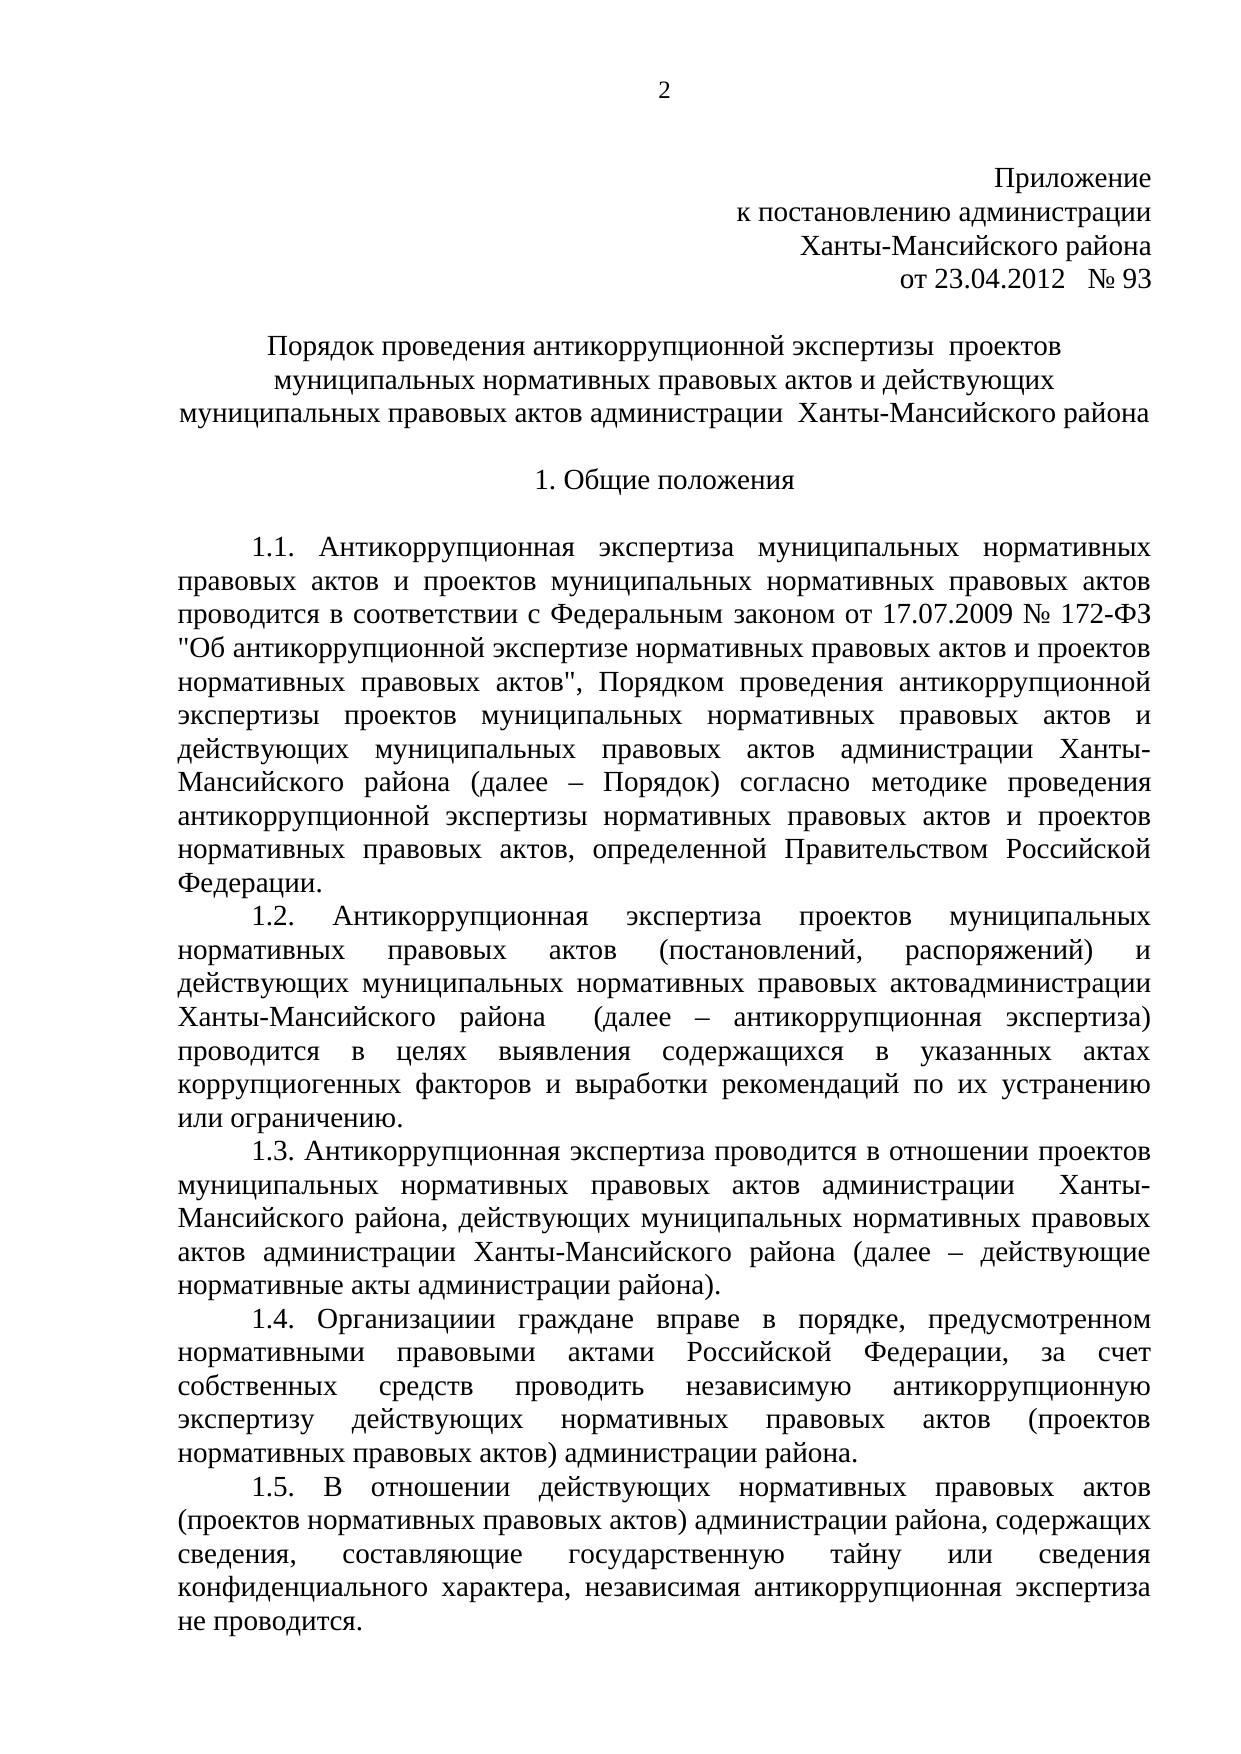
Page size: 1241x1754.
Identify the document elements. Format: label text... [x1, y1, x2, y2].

text 1.3. Антикоррупционная экспертиза проводится в отношении проектов муниципальных нормативных правовых актов администрации Ханты-Мансийского района, действующих муниципальных нормативных правовых актов администрации Ханты-Мансийского района (далее – действующие нормативные акты администрации района). [177, 1133, 1152, 1301]
text 1. Общие положения [177, 462, 1152, 496]
text Порядок проведения антикоррупционной экспертизы проектов муниципальных нормативных правовых актов и действующих муниципальных правовых актов администрации Ханты-Мансийского района [177, 328, 1152, 429]
text Ханты-Мансийского района [177, 228, 1152, 261]
text 1.1. Антикоррупционная экспертиза муниципальных нормативных правовых актов и проектов муниципальных нормативных правовых актов проводится в соответствии с Федеральным законом от 17.07.2009 № 172-ФЗ "Об антикоррупционной экспертизе нормативных правовых актов и проектов нормативных правовых актов", Порядком проведения антикоррупционной экспертизы проектов муниципальных нормативных правовых актов и действующих муниципальных правовых актов администрации Ханты-Мансийского района (далее – Порядок) согласно методике проведения антикоррупционной экспертизы нормативных правовых актов и проектов нормативных правовых актов, определенной Правительством Российской Федерации. [177, 529, 1152, 898]
text 1.4. Организациии граждане вправе в порядке, предусмотренном нормативными правовыми актами Российской Федерации, за счет собственных средств проводить независимую антикоррупционную экспертизу действующих нормативных правовых актов (проектов нормативных правовых актов) администрации района. [177, 1301, 1152, 1469]
text Приложение [177, 161, 1152, 194]
text от 23.04.2012 № 93 [177, 261, 1152, 295]
text 1.5. В отношении действующих нормативных правовых актов (проектов нормативных правовых актов) администрации района, содержащих сведения, составляющие государственную тайну или сведения конфиденциального характера, независимая антикоррупционная экспертиза не проводится. [177, 1469, 1152, 1636]
text 1.2. Антикоррупционная экспертиза проектов муниципальных нормативных правовых актов (постановлений, распоряжений) и действующих муниципальных нормативных правовых актовадминистрации Ханты-Мансийского района (далее – антикоррупционная экспертиза) проводится в целях выявления содержащихся в указанных актах коррупциогенных факторов и выработки рекомендаций по их устранению или ограничению. [177, 898, 1152, 1133]
text к постановлению администрации [177, 194, 1152, 228]
